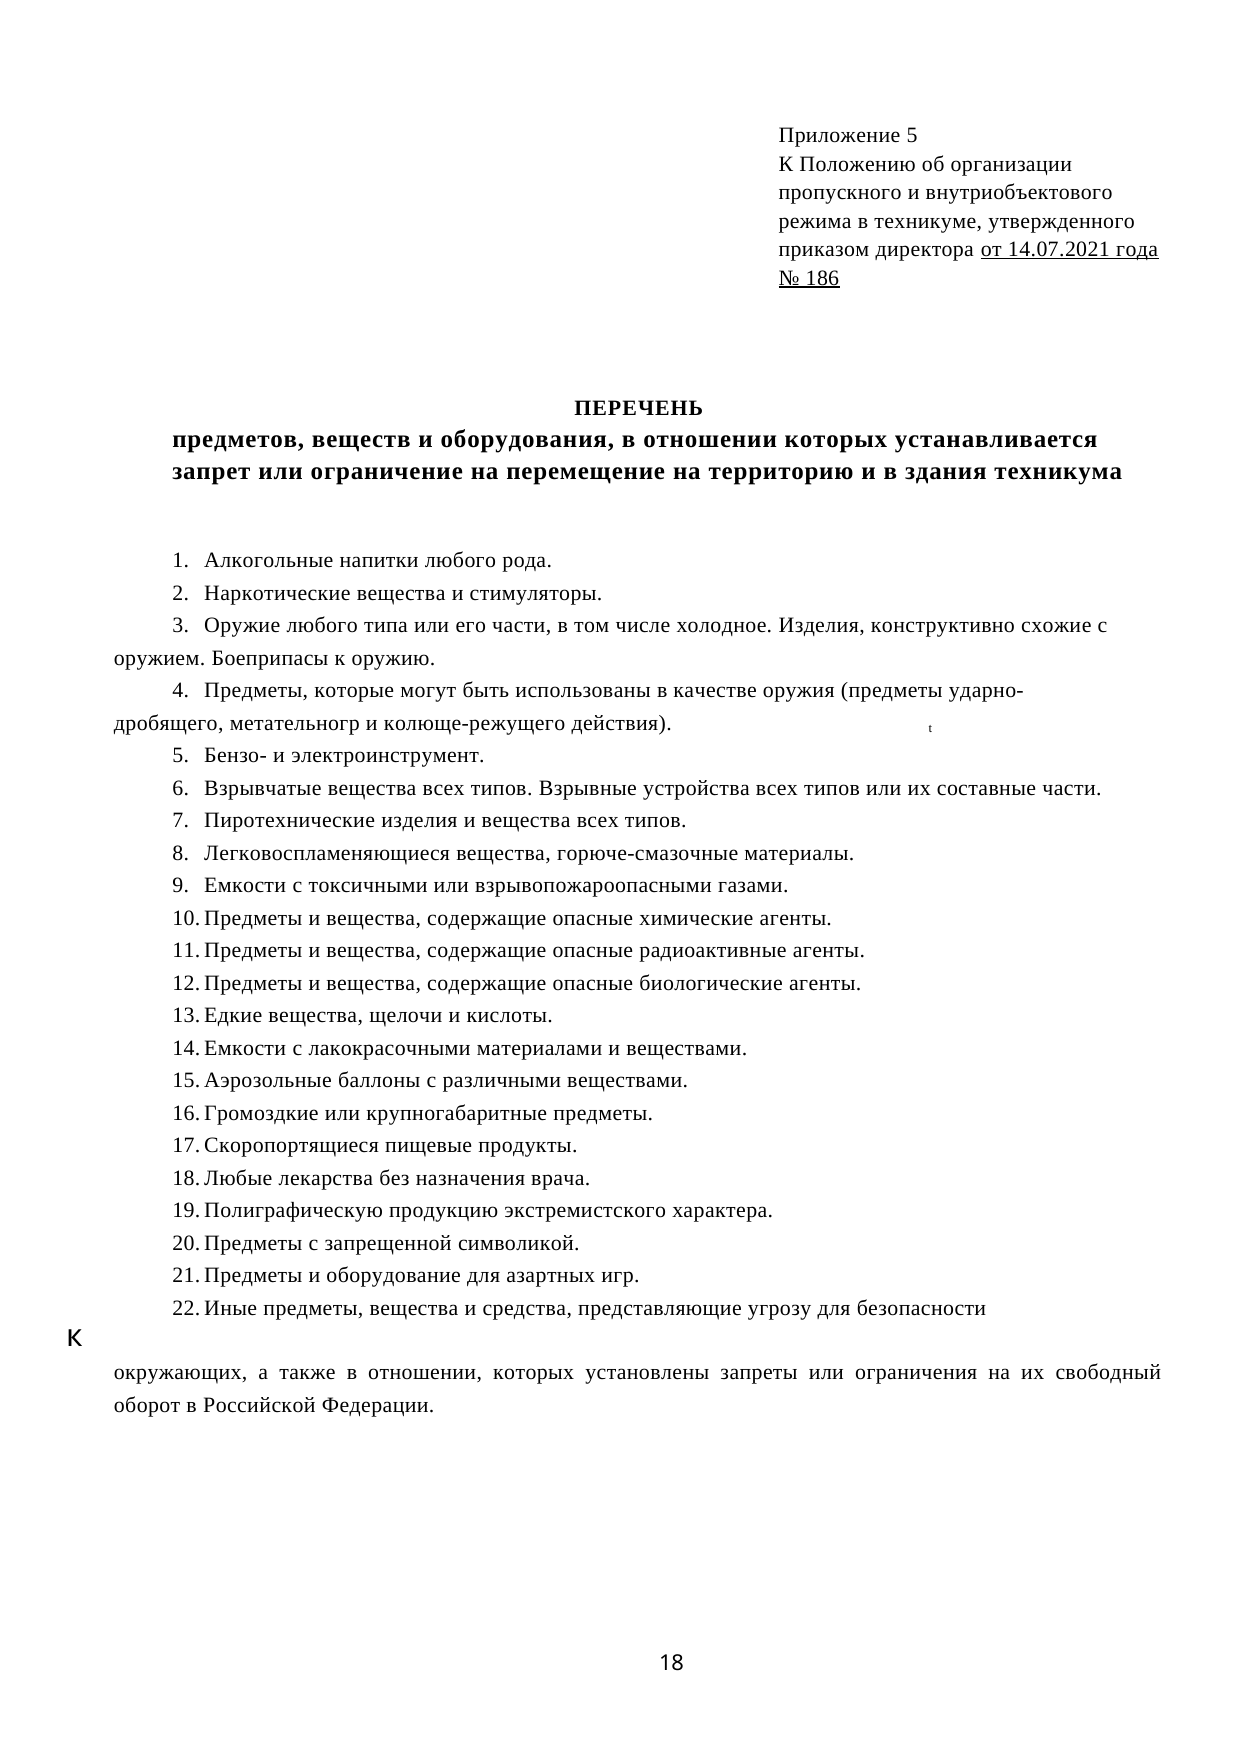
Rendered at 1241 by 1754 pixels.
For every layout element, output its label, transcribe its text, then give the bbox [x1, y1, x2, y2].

text Приложение 5 [778, 119, 1172, 148]
list Аэрозольные баллоны с различными веществами. [172, 1061, 1172, 1094]
list Емкости с лакокрасочными материалами и веществами. [172, 1029, 1172, 1061]
list Едкие вещества, щелочи и кислоты. [172, 996, 1172, 1029]
list Иные предметы, вещества и средства, представляющие угрозу для безопасности [172, 1289, 1172, 1321]
text предметов, веществ и оборудования, в отношении которых устанавливается запрет или ограничение на перемещение на территорию и в здания техникума [172, 422, 1163, 486]
list Предметы и вещества, содержащие опасные биологические агенты. [172, 964, 1172, 996]
list Предметы и оборудование для азартных игр. [172, 1256, 1172, 1289]
list Алкогольные напитки любого рода. [172, 541, 1172, 574]
list Предметы, которые могут быть использованы в качестве оружия (предметы ударно- [172, 671, 1172, 704]
list Емкости с токсичными или взрывопожароопасными газами. [172, 866, 1172, 899]
list Предметы и вещества, содержащие опасные химические агенты. [172, 899, 1172, 931]
list Полиграфическую продукцию экстремистского характера. [172, 1191, 1172, 1224]
list Предметы с запрещенной символикой. [172, 1224, 1172, 1256]
text 18 [659, 1652, 684, 1674]
text окружающих, а также в отношении, которых установлены запреты или ограничения на их свободный оборот в Российской Федерации. [114, 1353, 1163, 1419]
list Взрывчатые вещества всех типов. Взрывные устройства всех типов или их составные части. [114, 769, 1163, 801]
text дробящего, метательногр и колюще-режущего действия). t [114, 704, 1172, 736]
list Громоздкие или крупногабаритные предметы. [172, 1094, 1172, 1126]
list Наркотические вещества и стимуляторы. [172, 574, 1172, 606]
text ПЕРЕЧЕНЬ [574, 390, 1172, 422]
list Пиротехнические изделия и вещества всех типов. [172, 801, 1172, 834]
text к [66, 1321, 1172, 1353]
list Бензо- и электроинструмент. [172, 736, 1172, 769]
list Легковоспламеняющиеся вещества, горюче-смазочные материалы. [172, 834, 1172, 866]
list Предметы и вещества, содержащие опасные радиоактивные агенты. [172, 931, 1172, 964]
text К Положению об организации пропускного и внутриобъектового режима в техникуме, утвержденного приказом директора от 14.07.2021 года № 186 [778, 148, 1163, 291]
list Любые лекарства без назначения врача. [172, 1159, 1172, 1191]
list Скоропортящиеся пищевые продукты. [172, 1126, 1172, 1159]
list Оружие любого типа или его части, в том числе холодное. Изделия, конструктивно схожие с оружием. Боеприпасы к оружию. [114, 606, 1163, 671]
